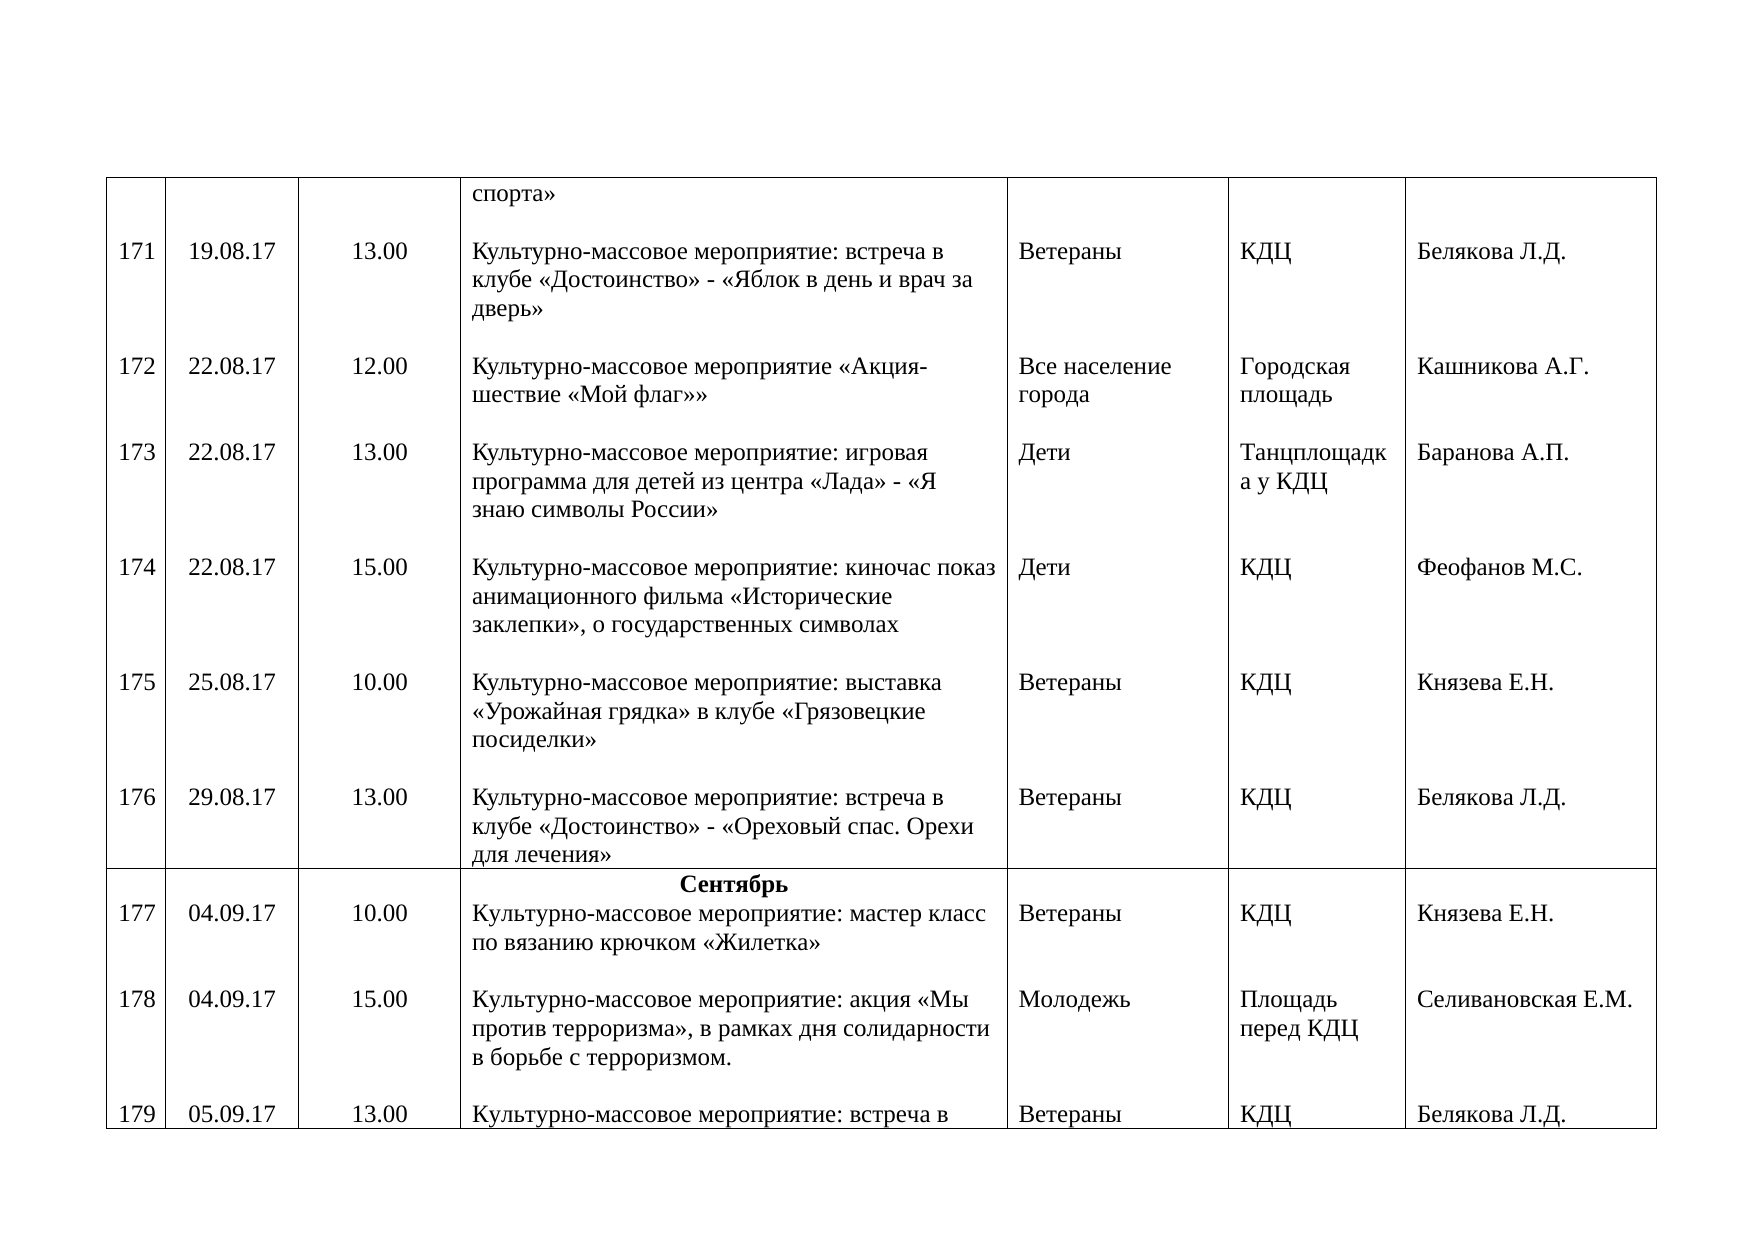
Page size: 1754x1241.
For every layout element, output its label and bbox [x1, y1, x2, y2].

table_cell [107, 178, 165, 868]
table_cell [299, 869, 460, 1128]
table_cell [107, 869, 165, 1128]
table_cell [461, 869, 1007, 1128]
table_cell [166, 869, 298, 1128]
table_cell [1008, 178, 1228, 868]
table_cell [299, 178, 460, 868]
table_cell [1008, 869, 1228, 1128]
table_cell [1229, 869, 1405, 1128]
table_cell [1406, 869, 1656, 1128]
table_cell [1406, 178, 1656, 868]
table_cell [1229, 178, 1405, 868]
table_cell [461, 178, 1007, 868]
table_cell [166, 178, 298, 868]
